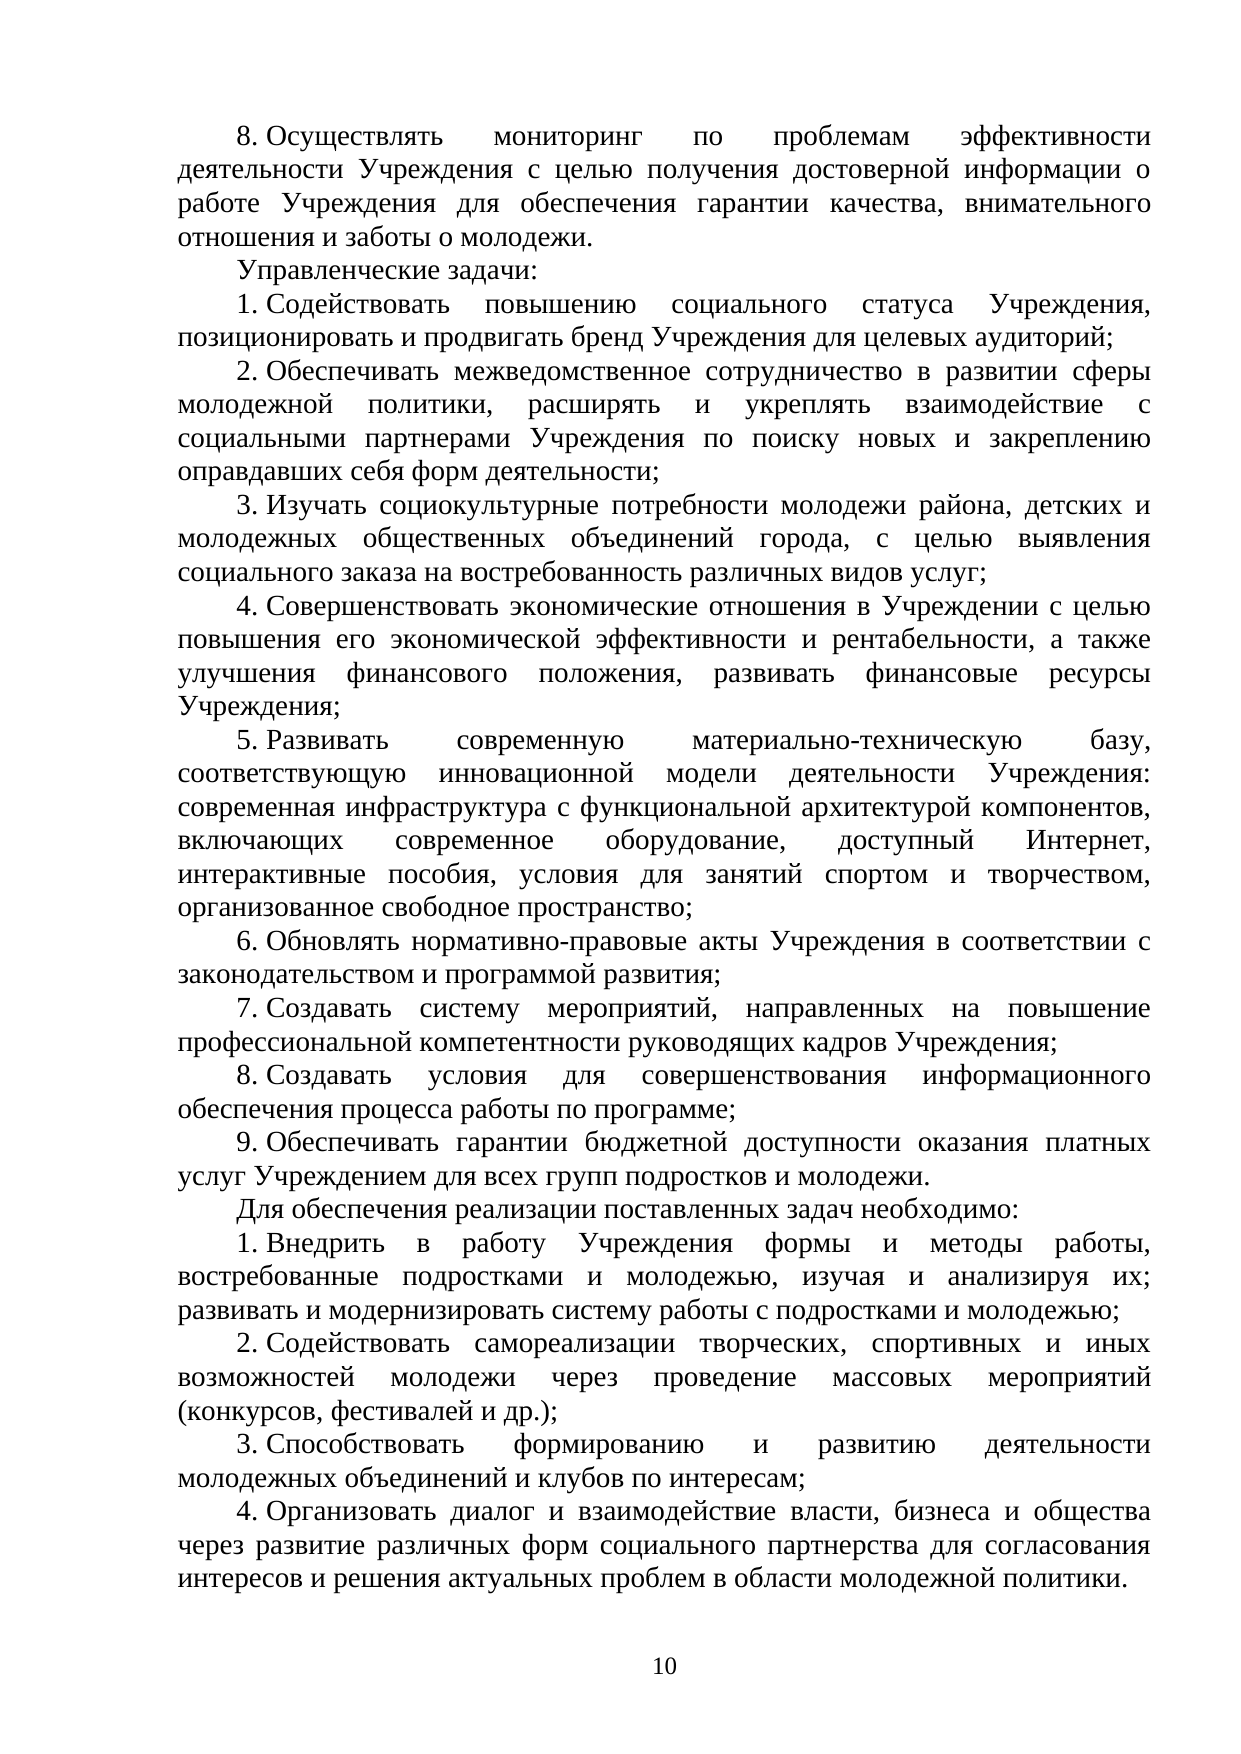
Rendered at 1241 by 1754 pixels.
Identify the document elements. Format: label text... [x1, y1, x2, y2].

list Создавать систему мероприятий, направленных на повышение профессиональной компетентности руководящих кадров Учреждения; [177, 990, 1152, 1057]
text Для обеспечения реализации поставленных задач необходимо: [177, 1191, 1152, 1225]
list Изучать социокультурные потребности молодежи района, детских и молодежных общественных объединений города, с целью выявления социального заказа на востребованность различных видов услуг; [177, 487, 1152, 588]
list Обеспечивать межведомственное сотрудничество в развитии сферы молодежной политики, расширять и укреплять взаимодействие с социальными партнерами Учреждения по поиску новых и закреплению оправдавших себя форм деятельности; [177, 353, 1152, 487]
list Внедрить в работу Учреждения формы и методы работы, востребованные подростками и молодежью, изучая и анализируя их; развивать и модернизировать систему работы с подростками и молодежью; [177, 1225, 1152, 1326]
list Организовать диалог и взаимодействие власти, бизнеса и общества через развитие различных форм социального партнерства для согласования интересов и решения актуальных проблем в области молодежной политики. [177, 1493, 1152, 1594]
list Обновлять нормативно-правовые акты Учреждения в соответствии с законодательством и программой развития; [177, 923, 1152, 990]
list Развивать современную материально-техническую базу, соответствующую инновационной модели деятельности Учреждения: современная инфраструктура с функциональной архитектурой компонентов, включающих современное оборудование, доступный Интернет, интерактивные пособия, условия для занятий спортом и творчеством, организованное свободное пространство; [177, 722, 1152, 923]
list Содействовать повышению социального статуса Учреждения, позиционировать и продвигать бренд Учреждения для целевых аудиторий; [177, 286, 1152, 353]
list Обеспечивать гарантии бюджетной доступности оказания платных услуг Учреждением для всех групп подростков и молодежи. [177, 1124, 1152, 1191]
list Совершенствовать экономические отношения в Учреждении с целью повышения его экономической эффективности и рентабельности, а также улучшения финансового положения, развивать финансовые ресурсы Учреждения; [177, 588, 1152, 722]
list Создавать условия для совершенствования информационного обеспечения процесса работы по программе; [177, 1057, 1152, 1124]
list Способствовать формированию и развитию деятельности молодежных объединений и клубов по интересам; [177, 1426, 1152, 1493]
text Управленческие задачи: [177, 252, 1152, 286]
list Осуществлять мониторинг по проблемам эффективности деятельности Учреждения с целью получения достоверной информации о работе Учреждения для обеспечения гарантии качества, внимательного отношения и заботы о молодежи. [177, 118, 1152, 252]
list Содействовать самореализации творческих, спортивных и иных возможностей молодежи через проведение массовых мероприятий (конкурсов, фестивалей и др.); [177, 1326, 1152, 1426]
